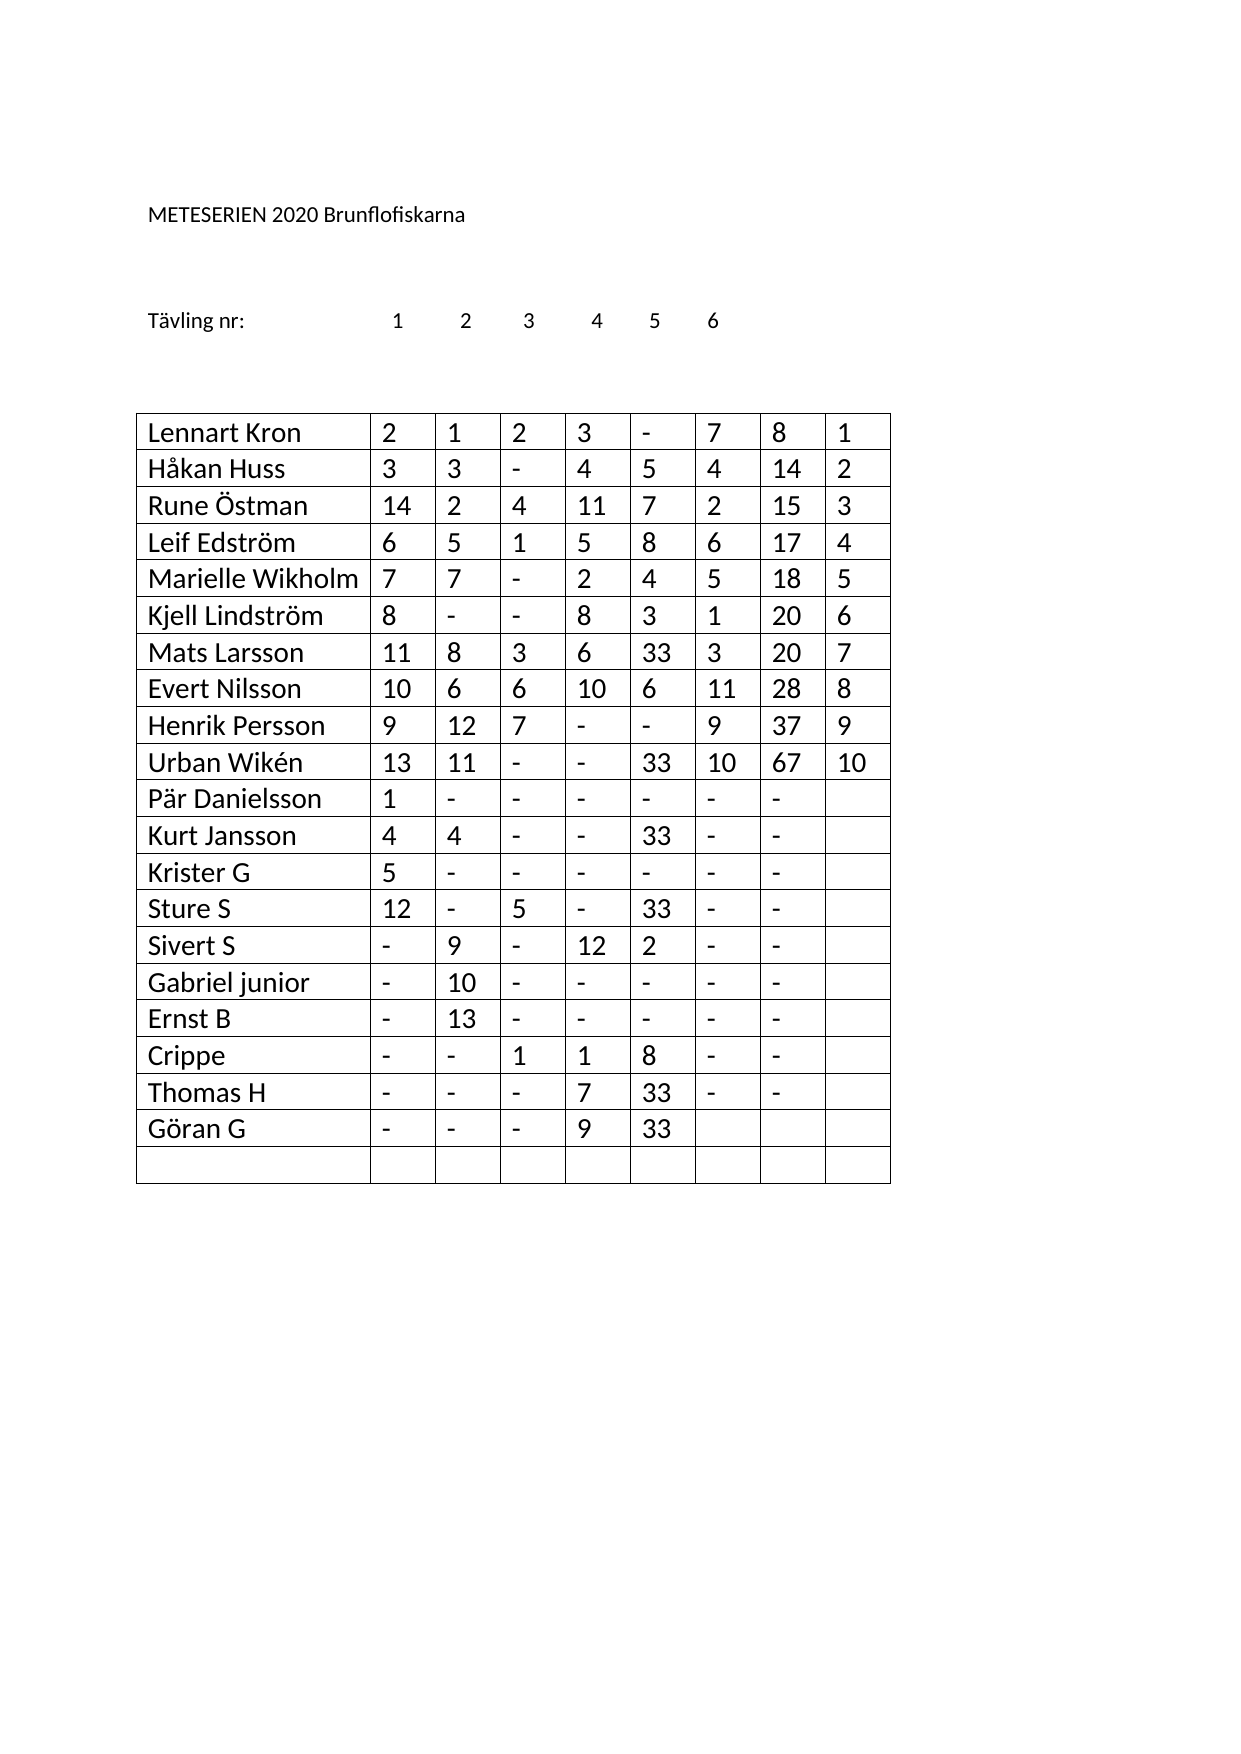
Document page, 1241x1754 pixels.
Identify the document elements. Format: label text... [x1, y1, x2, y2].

table_header 8 [761, 414, 825, 449]
table_cell - [501, 450, 565, 486]
table_cell 33 [631, 744, 695, 779]
table_cell 6 [501, 670, 565, 706]
table_cell - [566, 890, 630, 926]
table_cell 4 [631, 560, 695, 596]
table_cell 8 [371, 597, 435, 633]
table_cell Rune Östman [137, 487, 370, 523]
table_cell Kurt Jansson [137, 817, 370, 853]
table_cell 9 [696, 707, 760, 743]
table_cell 4 [826, 524, 890, 559]
table_cell [436, 1147, 500, 1183]
table_cell 12 [436, 707, 500, 743]
table_cell - [761, 927, 825, 963]
table_cell - [371, 1074, 435, 1109]
table_cell - [371, 927, 435, 963]
table_header Lennart Kron [137, 414, 370, 449]
table_cell 10 [566, 670, 630, 706]
table_cell - [371, 964, 435, 999]
table_cell Gabriel junior [137, 964, 370, 999]
table_cell 33 [631, 1074, 695, 1109]
table_cell [826, 1074, 890, 1109]
table_cell - [501, 780, 565, 816]
table_cell - [501, 597, 565, 633]
table_cell Crippe [137, 1037, 370, 1073]
table_cell - [436, 780, 500, 816]
table_cell 10 [371, 670, 435, 706]
table_cell - [761, 1000, 825, 1036]
table_cell - [566, 1000, 630, 1036]
table_cell - [761, 780, 825, 816]
text Tävling nr: 1 2 3 4 5 6 [148, 307, 1093, 335]
text METESERIEN 2020 Brunflofiskarna [148, 201, 1093, 229]
table_header - [631, 414, 695, 449]
table_cell [826, 817, 890, 853]
table_cell [501, 1147, 565, 1183]
table_cell - [501, 1074, 565, 1109]
table_cell - [631, 707, 695, 743]
table_cell 20 [761, 634, 825, 669]
table_cell - [761, 1037, 825, 1073]
table_cell 7 [826, 634, 890, 669]
table_cell 3 [371, 450, 435, 486]
table_cell [137, 1147, 370, 1183]
table_cell Håkan Huss [137, 450, 370, 486]
table_cell - [501, 560, 565, 596]
table_cell 6 [371, 524, 435, 559]
table_cell 6 [696, 524, 760, 559]
table_cell 11 [436, 744, 500, 779]
table_cell Sture S [137, 890, 370, 926]
table_cell Urban Wikén [137, 744, 370, 779]
table_cell Ernst B [137, 1000, 370, 1036]
table_cell - [631, 854, 695, 889]
table_cell 3 [631, 597, 695, 633]
table_cell 7 [436, 560, 500, 596]
table_cell 2 [566, 560, 630, 596]
table_cell - [436, 1074, 500, 1109]
table_cell 9 [436, 927, 500, 963]
table_cell - [436, 890, 500, 926]
table_cell Thomas H [137, 1074, 370, 1109]
table_cell Leif Edström [137, 524, 370, 559]
table_cell 18 [761, 560, 825, 596]
table_header 2 [371, 414, 435, 449]
table_cell - [696, 1037, 760, 1073]
table_cell - [501, 817, 565, 853]
table_cell Sivert S [137, 927, 370, 963]
table_cell 4 [501, 487, 565, 523]
table_cell 2 [826, 450, 890, 486]
table_cell 10 [436, 964, 500, 999]
table_cell - [631, 780, 695, 816]
table_cell - [761, 854, 825, 889]
table_cell 37 [761, 707, 825, 743]
table_cell 1 [566, 1037, 630, 1073]
table_cell Marielle Wikholm [137, 560, 370, 596]
table_header 1 [826, 414, 890, 449]
table_cell 4 [371, 817, 435, 853]
table_cell 13 [436, 1000, 500, 1036]
table_cell - [696, 890, 760, 926]
table_cell 8 [436, 634, 500, 669]
table_cell - [436, 854, 500, 889]
table_cell - [566, 854, 630, 889]
table_cell 13 [371, 744, 435, 779]
table_cell [826, 1147, 890, 1183]
table_header 1 [436, 414, 500, 449]
table_cell - [371, 1037, 435, 1073]
table_cell 7 [566, 1074, 630, 1109]
table_header 7 [696, 414, 760, 449]
table_cell 12 [566, 927, 630, 963]
table_cell 12 [371, 890, 435, 926]
table_cell 3 [501, 634, 565, 669]
table_cell [826, 890, 890, 926]
table_cell - [371, 1110, 435, 1146]
table_cell [826, 1000, 890, 1036]
table_cell - [436, 597, 500, 633]
table_cell 7 [631, 487, 695, 523]
table_cell Kjell Lindström [137, 597, 370, 633]
table_header 2 [501, 414, 565, 449]
table_cell 3 [696, 634, 760, 669]
table_cell Pär Danielsson [137, 780, 370, 816]
table_cell 10 [696, 744, 760, 779]
table_cell 7 [371, 560, 435, 596]
table_cell - [696, 854, 760, 889]
table_cell [631, 1147, 695, 1183]
table_cell - [501, 1000, 565, 1036]
table_cell 6 [436, 670, 500, 706]
table_cell 4 [566, 450, 630, 486]
table_cell 33 [631, 890, 695, 926]
table_cell 1 [371, 780, 435, 816]
table_cell 4 [696, 450, 760, 486]
table_cell 5 [371, 854, 435, 889]
table_cell [826, 1037, 890, 1073]
table_cell Krister G [137, 854, 370, 889]
table_cell - [696, 780, 760, 816]
table_cell 28 [761, 670, 825, 706]
table_cell - [696, 927, 760, 963]
table_cell 14 [371, 487, 435, 523]
table_cell 2 [436, 487, 500, 523]
table_cell 20 [761, 597, 825, 633]
table_cell Göran G [137, 1110, 370, 1146]
table_cell 5 [566, 524, 630, 559]
table_cell 33 [631, 817, 695, 853]
table_cell [826, 854, 890, 889]
table_cell - [501, 964, 565, 999]
table_cell 11 [696, 670, 760, 706]
table_cell - [501, 927, 565, 963]
table_cell 6 [566, 634, 630, 669]
table_cell Mats Larsson [137, 634, 370, 669]
table_cell 67 [761, 744, 825, 779]
table_cell 8 [826, 670, 890, 706]
table_cell 7 [501, 707, 565, 743]
table_cell - [436, 1037, 500, 1073]
table_cell 1 [501, 1037, 565, 1073]
table_cell 9 [371, 707, 435, 743]
table_cell [826, 780, 890, 816]
table_cell - [696, 1000, 760, 1036]
table_cell 3 [826, 487, 890, 523]
table_cell - [501, 854, 565, 889]
table_cell 2 [696, 487, 760, 523]
table_cell 14 [761, 450, 825, 486]
table_cell - [761, 817, 825, 853]
table_cell 5 [631, 450, 695, 486]
table_cell 10 [826, 744, 890, 779]
table_cell 1 [501, 524, 565, 559]
table_cell - [761, 964, 825, 999]
table_cell 6 [826, 597, 890, 633]
table_cell - [566, 964, 630, 999]
table_cell 3 [436, 450, 500, 486]
table_cell - [501, 1110, 565, 1146]
table_cell - [566, 744, 630, 779]
table_cell 5 [696, 560, 760, 596]
table_cell - [761, 1074, 825, 1109]
table_cell 8 [631, 1037, 695, 1073]
table_cell 33 [631, 634, 695, 669]
table_cell - [566, 707, 630, 743]
table_cell 8 [631, 524, 695, 559]
table_cell [566, 1147, 630, 1183]
table_cell - [501, 744, 565, 779]
table_cell - [566, 780, 630, 816]
table_cell - [631, 1000, 695, 1036]
table_cell 17 [761, 524, 825, 559]
table_cell - [371, 1000, 435, 1036]
table_cell - [436, 1110, 500, 1146]
table_cell 5 [501, 890, 565, 926]
table_cell 1 [696, 597, 760, 633]
table_cell - [696, 817, 760, 853]
table_cell 9 [566, 1110, 630, 1146]
table_cell [696, 1110, 760, 1146]
table_cell - [696, 964, 760, 999]
table_cell [826, 927, 890, 963]
table_header 3 [566, 414, 630, 449]
table_cell [696, 1147, 760, 1183]
table_cell - [761, 890, 825, 926]
table_cell 11 [566, 487, 630, 523]
table_cell Evert Nilsson [137, 670, 370, 706]
table_cell 8 [566, 597, 630, 633]
table_cell - [566, 817, 630, 853]
table_cell [826, 1110, 890, 1146]
table_cell Henrik Persson [137, 707, 370, 743]
table_cell 2 [631, 927, 695, 963]
table_cell - [696, 1074, 760, 1109]
table_cell 5 [826, 560, 890, 596]
table_cell [826, 964, 890, 999]
table_cell 4 [436, 817, 500, 853]
table_cell 6 [631, 670, 695, 706]
table_cell [371, 1147, 435, 1183]
table_cell [761, 1110, 825, 1146]
table_cell 9 [826, 707, 890, 743]
table_cell 5 [436, 524, 500, 559]
table_cell 15 [761, 487, 825, 523]
table_cell - [631, 964, 695, 999]
table_cell [761, 1147, 825, 1183]
table_cell 11 [371, 634, 435, 669]
table_cell 33 [631, 1110, 695, 1146]
